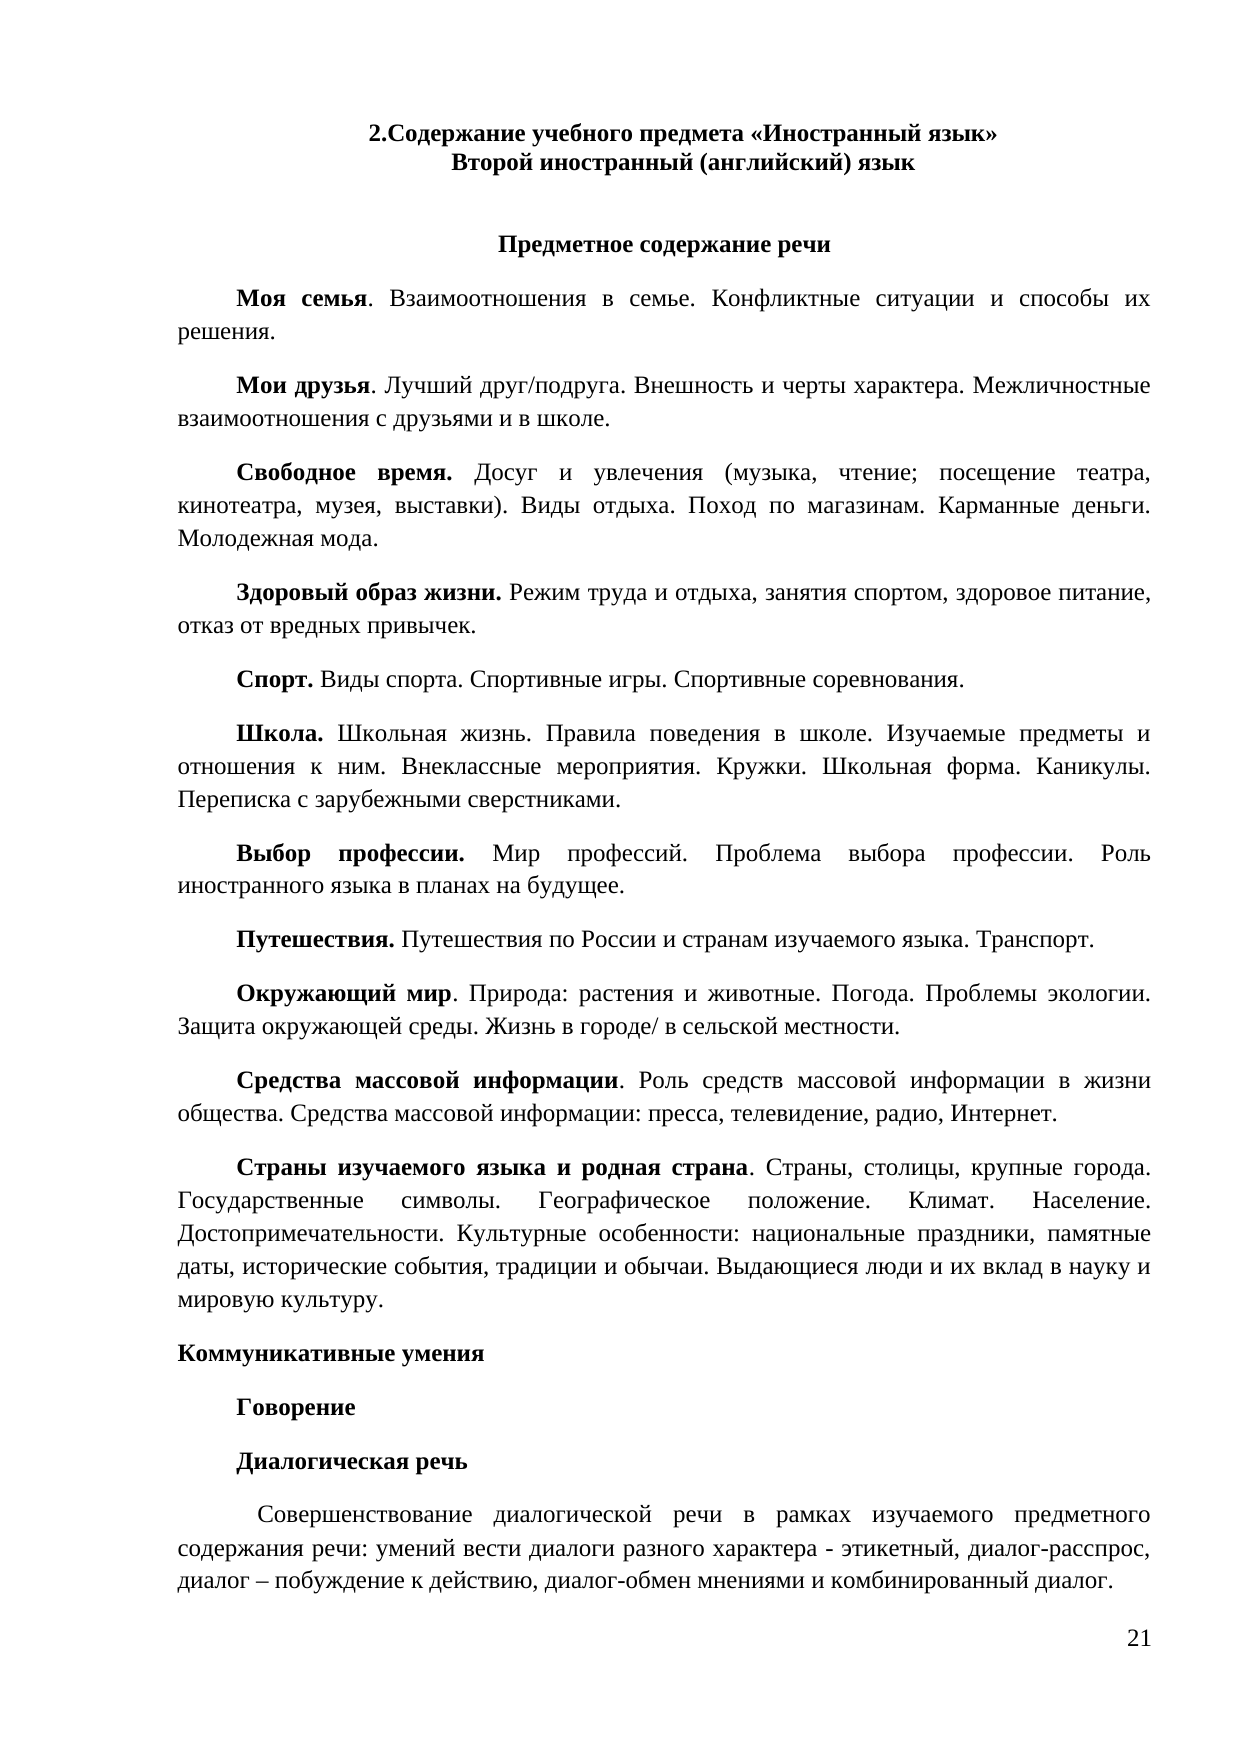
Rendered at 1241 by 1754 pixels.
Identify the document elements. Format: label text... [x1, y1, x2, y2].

text Мои друзья. Лучший друг/подруга. Внешность и черты характера. Межличностные взаимоотношения с друзьями и в школе. [177, 370, 1152, 432]
text Спорт. Виды спорта. Спортивные игры. Спортивные соревнования. [177, 664, 1152, 693]
subtitle Второй иностранный (английский) язык [215, 147, 1152, 176]
subtitle 2.Содержание учебного предмета «Иностранный язык» [215, 118, 1152, 147]
text Совершенствование диалогической речи в рамках изучаемого предметного содержания речи: умений вести диалоги разного характера - этикетный, диалог-расспрос, диалог – побуждение к действию, диалог-обмен мнениями и комбинированный диалог. [177, 1499, 1152, 1594]
text Свободное время. Досуг и увлечения (музыка, чтение; посещение театра, кинотеатра, музея, выставки). Виды отдыха. Поход по магазинам. Карманные деньги. Молодежная мода. [177, 457, 1152, 552]
text Моя семья. Взаимоотношения в семье. Конфликтные ситуации и способы их решения. [177, 283, 1152, 345]
text Предметное содержание речи [177, 229, 1152, 258]
text Выбор профессии. Мир профессий. Проблема выбора профессии. Роль иностранного языка в планах на будущее. [177, 838, 1152, 899]
text Говорение [177, 1392, 1152, 1421]
text Страны изучаемого языка и родная страна. Страны, столицы, крупные города. Государственные символы. Географическое положение. Климат. Население. Достопримечательности. Культурные особенности: национальные праздники, памятные даты, исторические события, традиции и обычаи. Выдающиеся люди и их вклад в науку и мировую культуру. [177, 1152, 1152, 1313]
text Путешествия. Путешествия по России и странам изучаемого языка. Транспорт. [177, 924, 1152, 953]
text Коммуникативные умения [177, 1338, 1152, 1367]
text Средства массовой информации. Роль средств массовой информации в жизни общества. Средства массовой информации: пресса, телевидение, радио, Интернет. [177, 1065, 1152, 1127]
text Окружающий мир. Природа: растения и животные. Погода. Проблемы экологии. Защита окружающей среды. Жизнь в городе/ в сельской местности. [177, 978, 1152, 1040]
text Школа. Школьная жизнь. Правила поведения в школе. Изучаемые предметы и отношения к ним. Внеклассные мероприятия. Кружки. Школьная форма. Каникулы. Переписка с зарубежными сверстниками. [177, 718, 1152, 812]
text Диалогическая речь [177, 1446, 1152, 1474]
text Здоровый образ жизни. Режим труда и отдыха, занятия спортом, здоровое питание, отказ от вредных привычек. [177, 577, 1152, 639]
